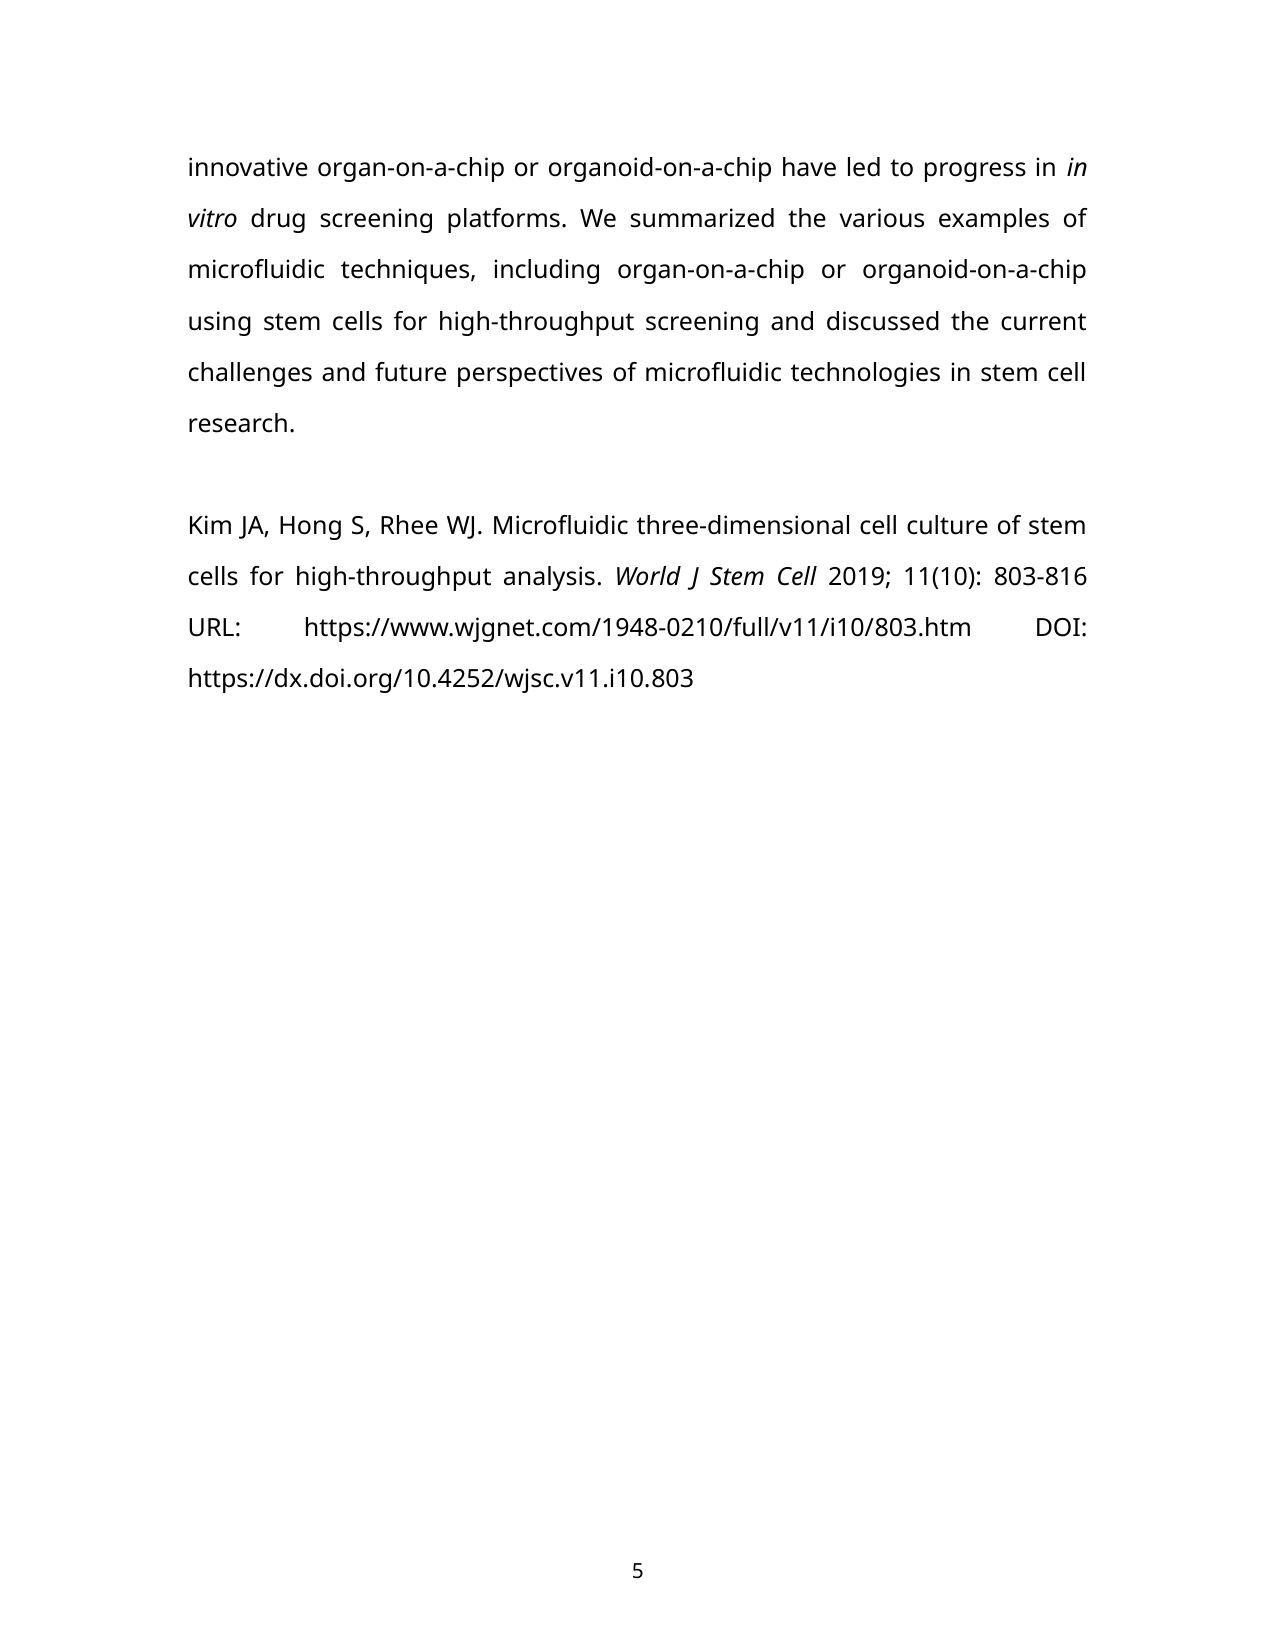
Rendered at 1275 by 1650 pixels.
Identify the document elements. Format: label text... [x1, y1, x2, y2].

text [187, 150, 1087, 439]
text Kim JA, Hong S, Rhee WJ. Microfluidic three-dimensional cell culture of stem cells for high-throughput analysis. World J Stem Cell 2019; 11(10): 803-816 URL: https://www.wjgnet.com/1948-0210/full/v11/i10/803.htm DOI: https://dx.doi.org/10.4252/wjsc.v11.i10.803 [187, 507, 1087, 694]
